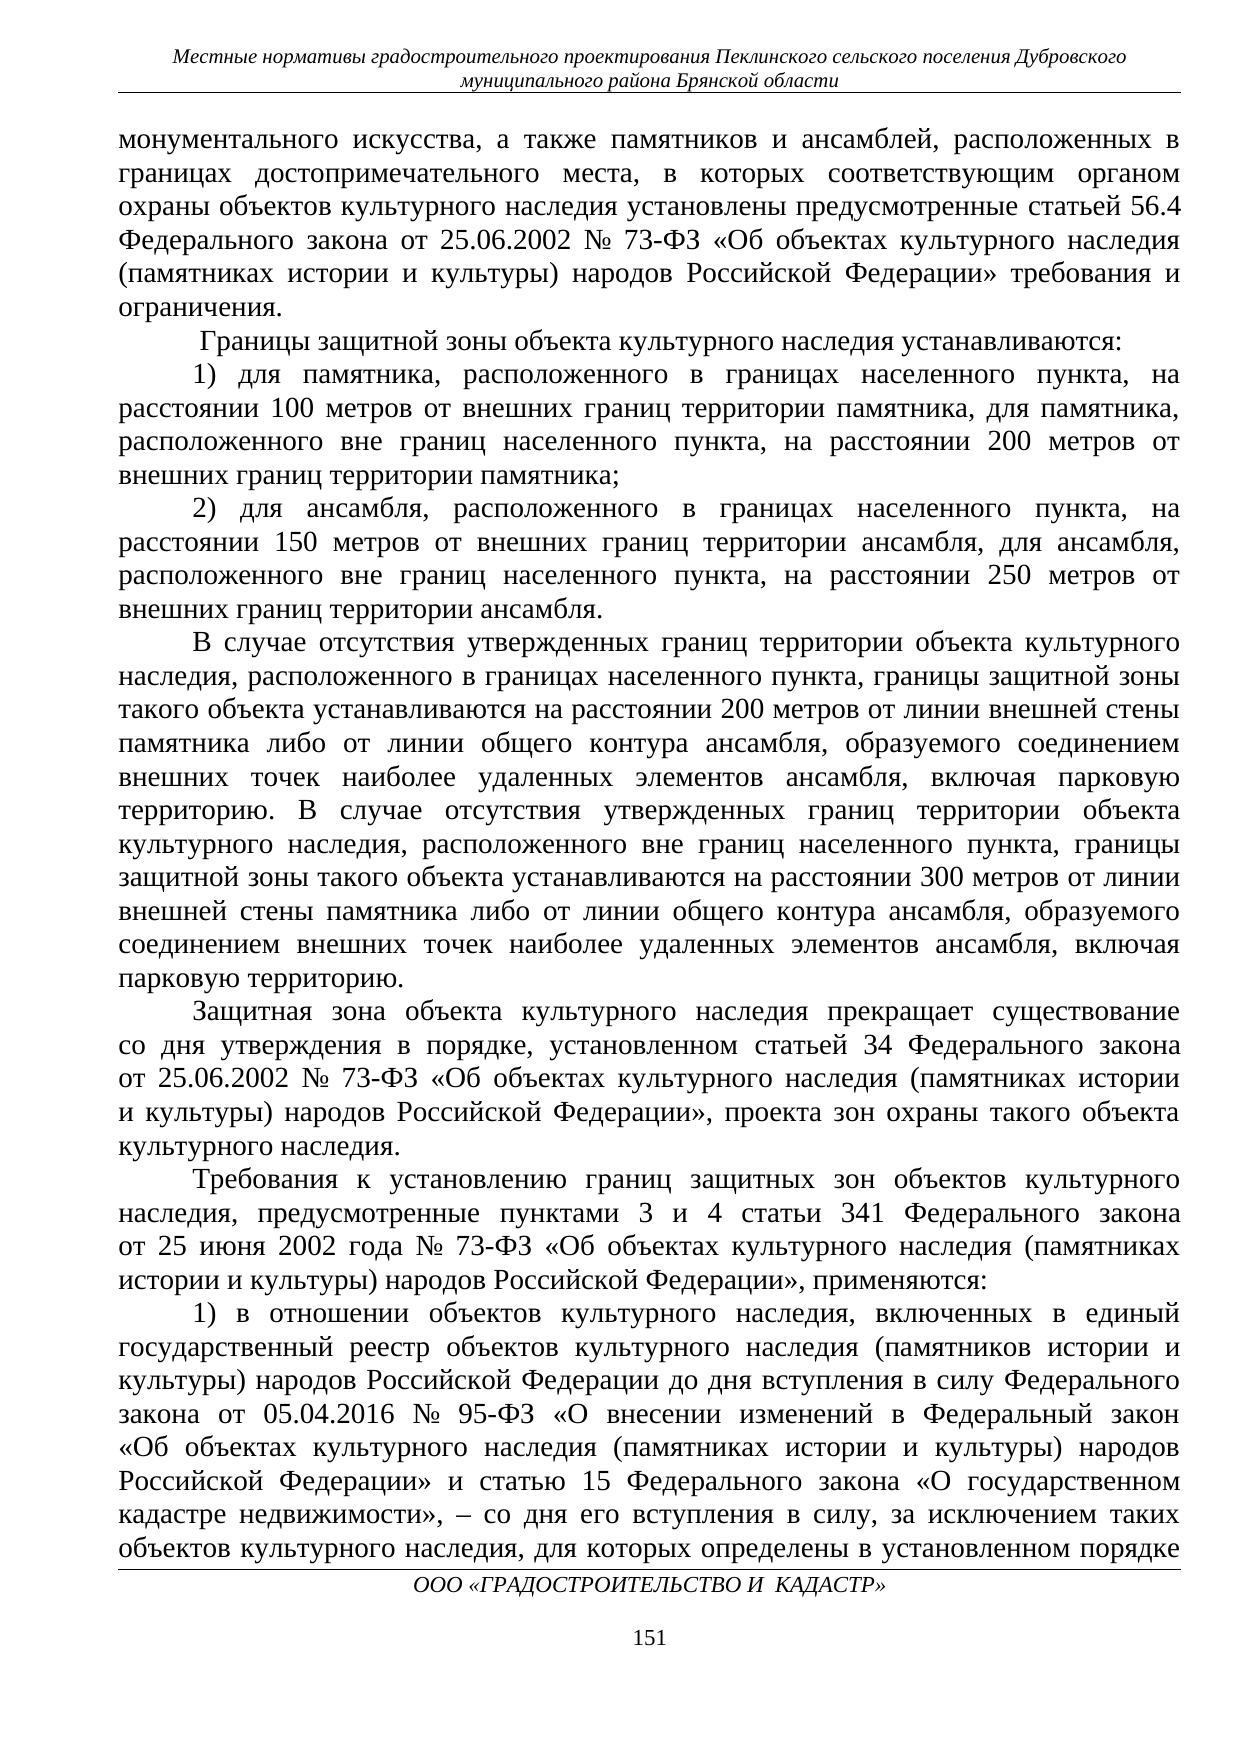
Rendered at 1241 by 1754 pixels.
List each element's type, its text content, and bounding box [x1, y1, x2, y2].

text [118, 1295, 1181, 1564]
text Границы защитной зоны объекта культурного наследия устанавливаются: [118, 323, 1181, 356]
text В случае отсутствия утвержденных границ территории объекта культурного наследия, расположенного в границах населенного пункта, границы защитной зоны такого объекта устанавливаются на расстоянии 200 метров от линии внешней стены памятника либо от линии общего контура ансамбля, образуемого соединением внешних точек наиболее удаленных элементов ансамбля, включая парковую территорию. В случае отсутствия утвержденных границ территории объекта культурного наследия, расположенного вне границ населенного пункта, границы защитной зоны такого объекта устанавливаются на расстоянии 300 метров от линии внешней стены памятника либо от линии общего контура ансамбля, образуемого соединением внешних точек наиболее удаленных элементов ансамбля, включая парковую территорию. [118, 624, 1181, 993]
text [118, 121, 1181, 323]
text Требования к установлению границ защитных зон объектов культурного наследия, предусмотренные пунктами 3 и 4 статьи 341 Федерального закона от 25 июня 2002 года № 73-ФЗ «Об объектах культурного наследия (памятниках истории и культуры) народов Российской Федерации», применяются: [118, 1161, 1181, 1295]
text 2) для ансамбля, расположенного в границах населенного пункта, на расстоянии 150 метров от внешних границ территории ансамбля, для ансамбля, расположенного вне границ населенного пункта, на расстоянии 250 метров от внешних границ территории ансамбля. [118, 490, 1181, 624]
text 1) для памятника, расположенного в границах населенного пункта, на расстоянии 100 метров от внешних границ территории памятника, для памятника, расположенного вне границ населенного пункта, на расстоянии 200 метров от внешних границ территории памятника; [118, 356, 1181, 490]
text Защитная зона объекта культурного наследия прекращает существование со дня утверждения в порядке, установленном статьей 34 Федерального закона от 25.06.2002 № 73-ФЗ «Об объектах культурного наследия (памятниках истории и культуры) народов Российской Федерации», проекта зон охраны такого объекта культурного наследия. [118, 993, 1181, 1161]
